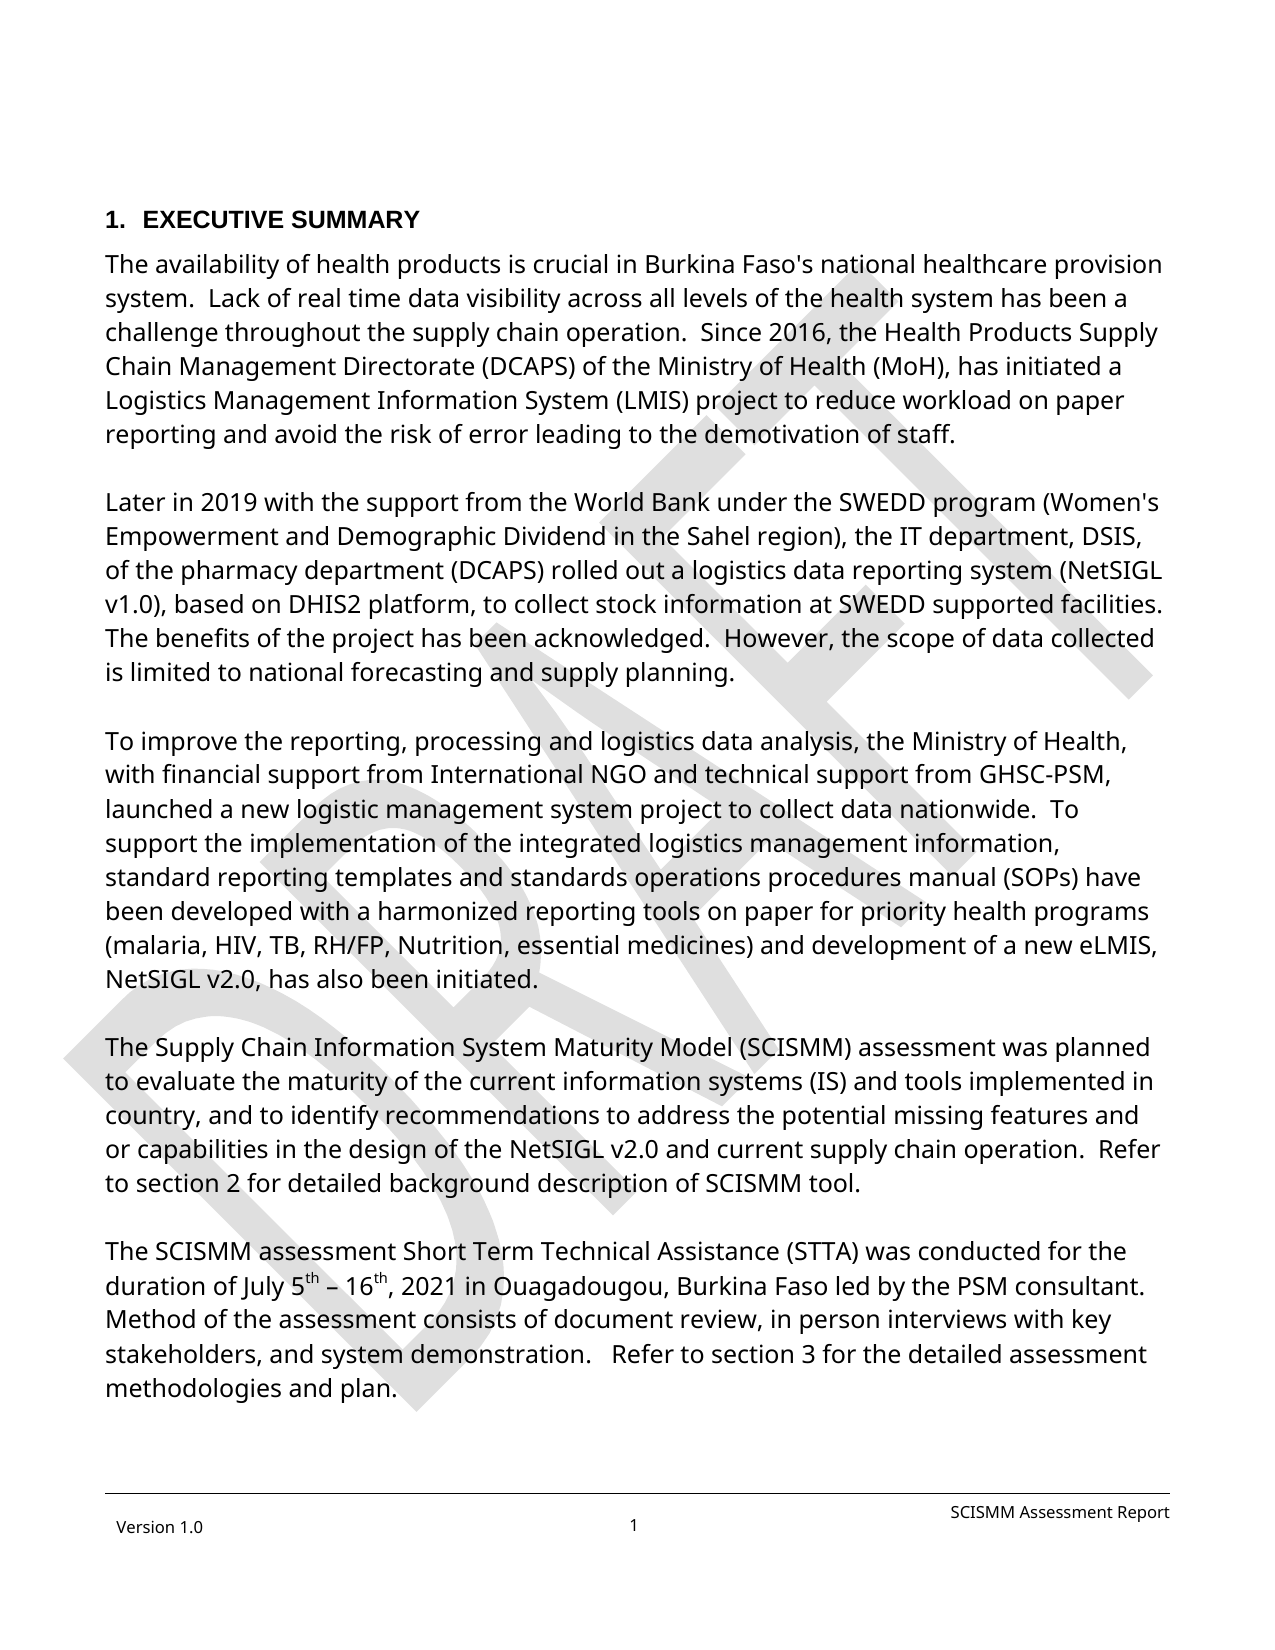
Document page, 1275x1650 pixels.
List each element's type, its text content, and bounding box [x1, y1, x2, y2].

text The availability of health products is crucial in Burkina Faso's national healthcare provision system. Lack of real time data visibility across all levels of the health system has been a challenge throughout the supply chain operation. Since 2016, the Health Products Supply Chain Management Directorate (DCAPS) of the Ministry of Health (MoH), has initiated a Logistics Management Information System (LMIS) project to reduce workload on paper reporting and avoid the risk of error leading to the demotivation of staff. [105, 246, 1170, 451]
subtitle Executive Summary [105, 205, 1170, 234]
text Later in 2019 with the support from the World Bank under the SWEDD program (Women's Empowerment and Demographic Dividend in the Sahel region), the IT department, DSIS, of the pharmacy department (DCAPS) rolled out a logistics data reporting system (NetSIGL v1.0), based on DHIS2 platform, to collect stock information at SWEDD supported facilities. The benefits of the project has been acknowledged. However, the scope of data collected is limited to national forecasting and supply planning. [105, 485, 1170, 689]
text The Supply Chain Information System Maturity Model (SCISMM) assessment was planned to evaluate the maturity of the current information systems (IS) and tools implemented in country, and to identify recommendations to address the potential missing features and or capabilities in the design of the NetSIGL v2.0 and current supply chain operation. Refer to section 2 for detailed background description of SCISMM tool. [105, 1030, 1170, 1200]
text To improve the reporting, processing and logistics data analysis, the Ministry of Health, with financial support from International NGO and technical support from GHSC-PSM, launched a new logistic management system project to collect data nationwide. To support the implementation of the integrated logistics management information, standard reporting templates and standards operations procedures manual (SOPs) have been developed with a harmonized reporting tools on paper for priority health programs (malaria, HIV, TB, RH/FP, Nutrition, essential medicines) and development of a new eLMIS, NetSIGL v2.0, has also been initiated. [105, 723, 1170, 996]
text The SCISMM assessment Short Term Technical Assistance (STTA) was conducted for the duration of July 5th – 16th, 2021 in Ouagadougou, Burkina Faso led by the PSM consultant. Method of the assessment consists of document review, in person interviews with key stakeholders, and system demonstration. Refer to section 3 for the detailed assessment methodologies and plan. [105, 1234, 1170, 1404]
